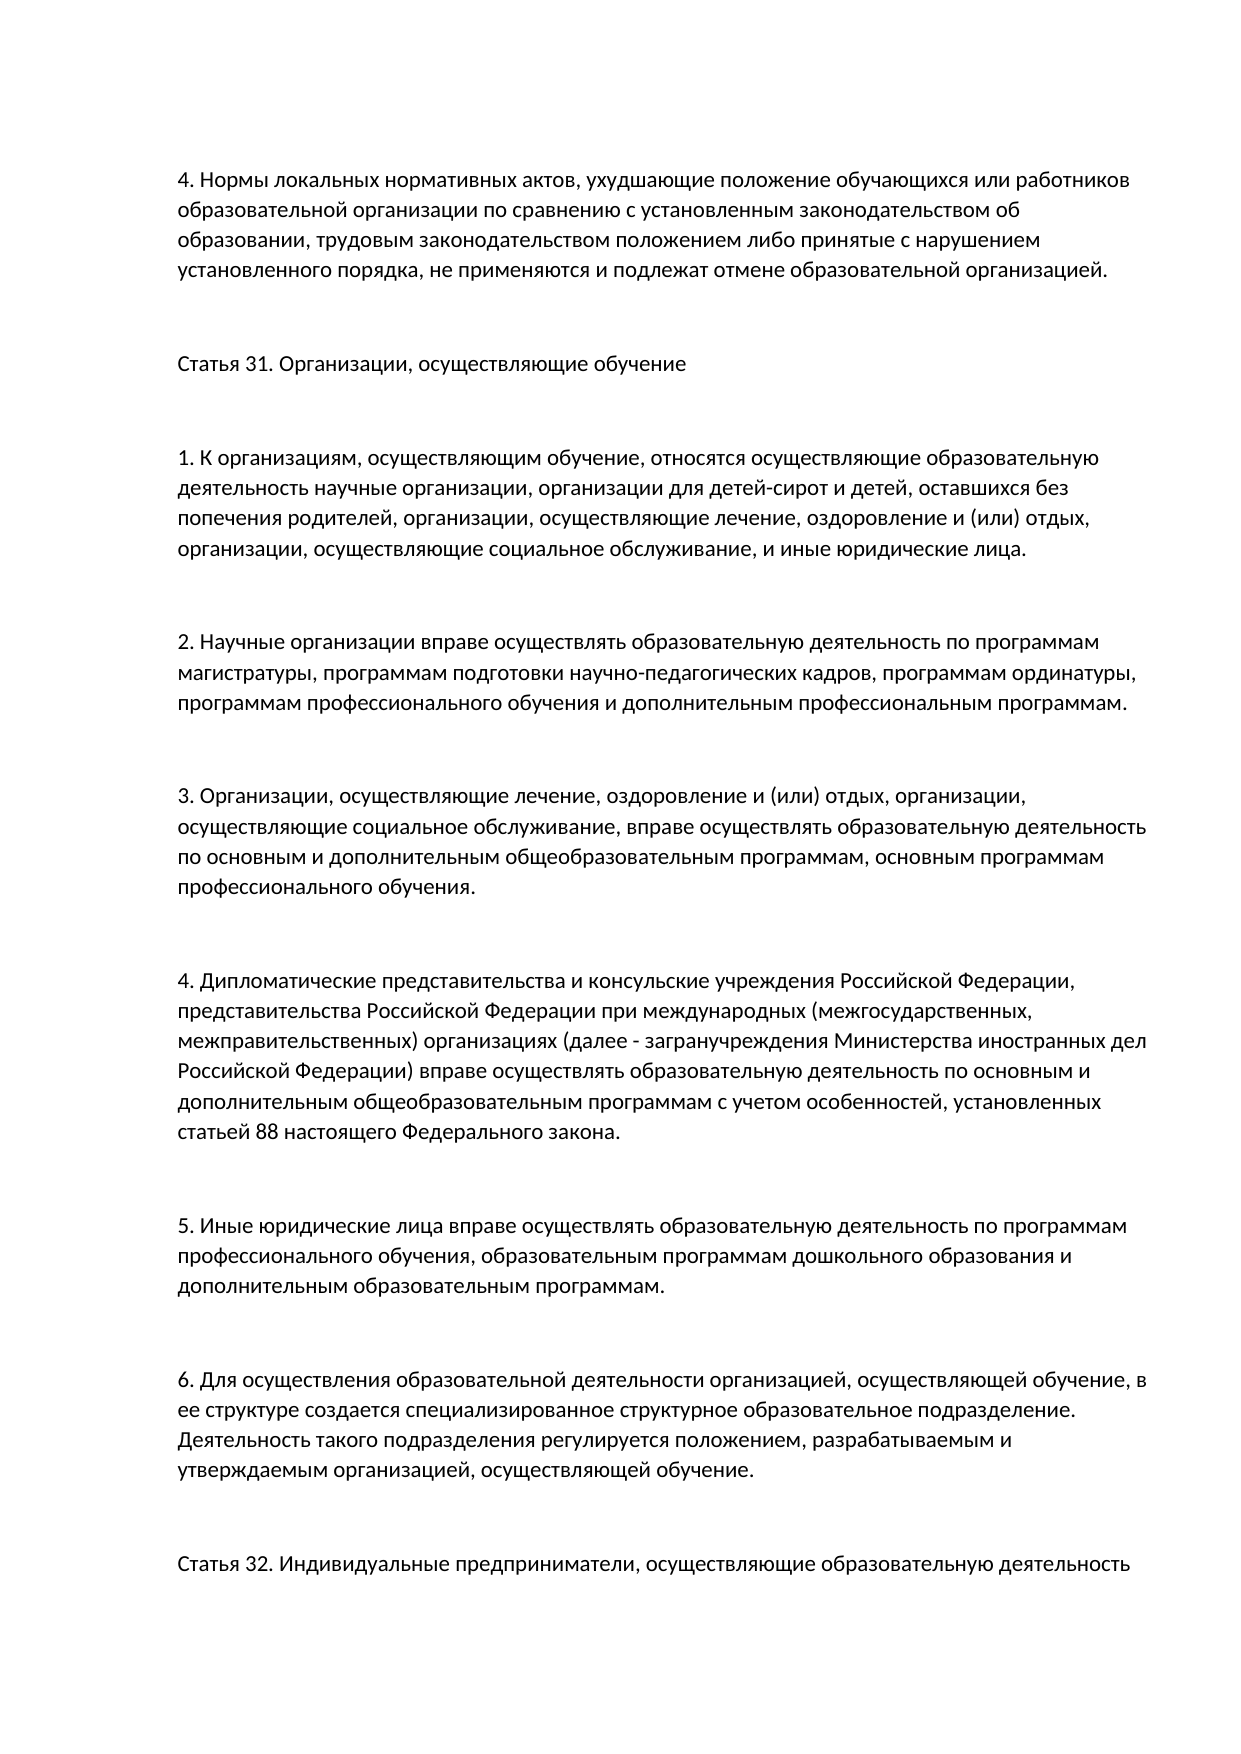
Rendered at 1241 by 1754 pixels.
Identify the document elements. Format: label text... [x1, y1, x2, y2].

text 2. Научные организации вправе осуществлять образовательную деятельность по программам магистратуры, программам подготовки научно-педагогических кадров, программам ординатуры, программам профессионального обучения и дополнительным профессиональным программам. [177, 627, 1152, 716]
text 4. Дипломатические представительства и консульские учреждения Российской Федерации, представительства Российской Федерации при международных (межгосударственных, межправительственных) организациях (далее - загранучреждения Министерства иностранных дел Российской Федерации) вправе осуществлять образовательную деятельность по основным и дополнительным общеобразовательным программам с учетом особенностей, установленных статьей 88 настоящего Федерального закона. [177, 966, 1152, 1145]
text 6. Для осуществления образовательной деятельности организацией, осуществляющей обучение, в ее структуре создается специализированное структурное образовательное подразделение. Деятельность такого подразделения регулируется положением, разрабатываемым и утверждаемым организацией, осуществляющей обучение. [177, 1365, 1152, 1484]
text 1. К организациям, осуществляющим обучение, относятся осуществляющие образовательную деятельность научные организации, организации для детей-сирот и детей, оставшихся без попечения родителей, организации, осуществляющие лечение, оздоровление и (или) отдых, организации, осуществляющие социальное обслуживание, и иные юридические лица. [177, 443, 1152, 562]
text 4. Нормы локальных нормативных актов, ухудшающие положение обучающихся или работников образовательной организации по сравнению с установленным законодательством об образовании, трудовым законодательством положением либо принятые с нарушением установленного порядка, не применяются и подлежат отмене образовательной организацией. [177, 165, 1152, 284]
text 5. Иные юридические лица вправе осуществлять образовательную деятельность по программам профессионального обучения, образовательным программам дошкольного образования и дополнительным образовательным программам. [177, 1211, 1152, 1299]
text Статья 32. Индивидуальные предприниматели, осуществляющие образовательную деятельность [177, 1549, 1152, 1577]
text Статья 31. Организации, осуществляющие обучение [177, 349, 1152, 377]
text 3. Организации, осуществляющие лечение, оздоровление и (или) отдых, организации, осуществляющие социальное обслуживание, вправе осуществлять образовательную деятельность по основным и дополнительным общеобразовательным программам, основным программам профессионального обучения. [177, 782, 1152, 900]
